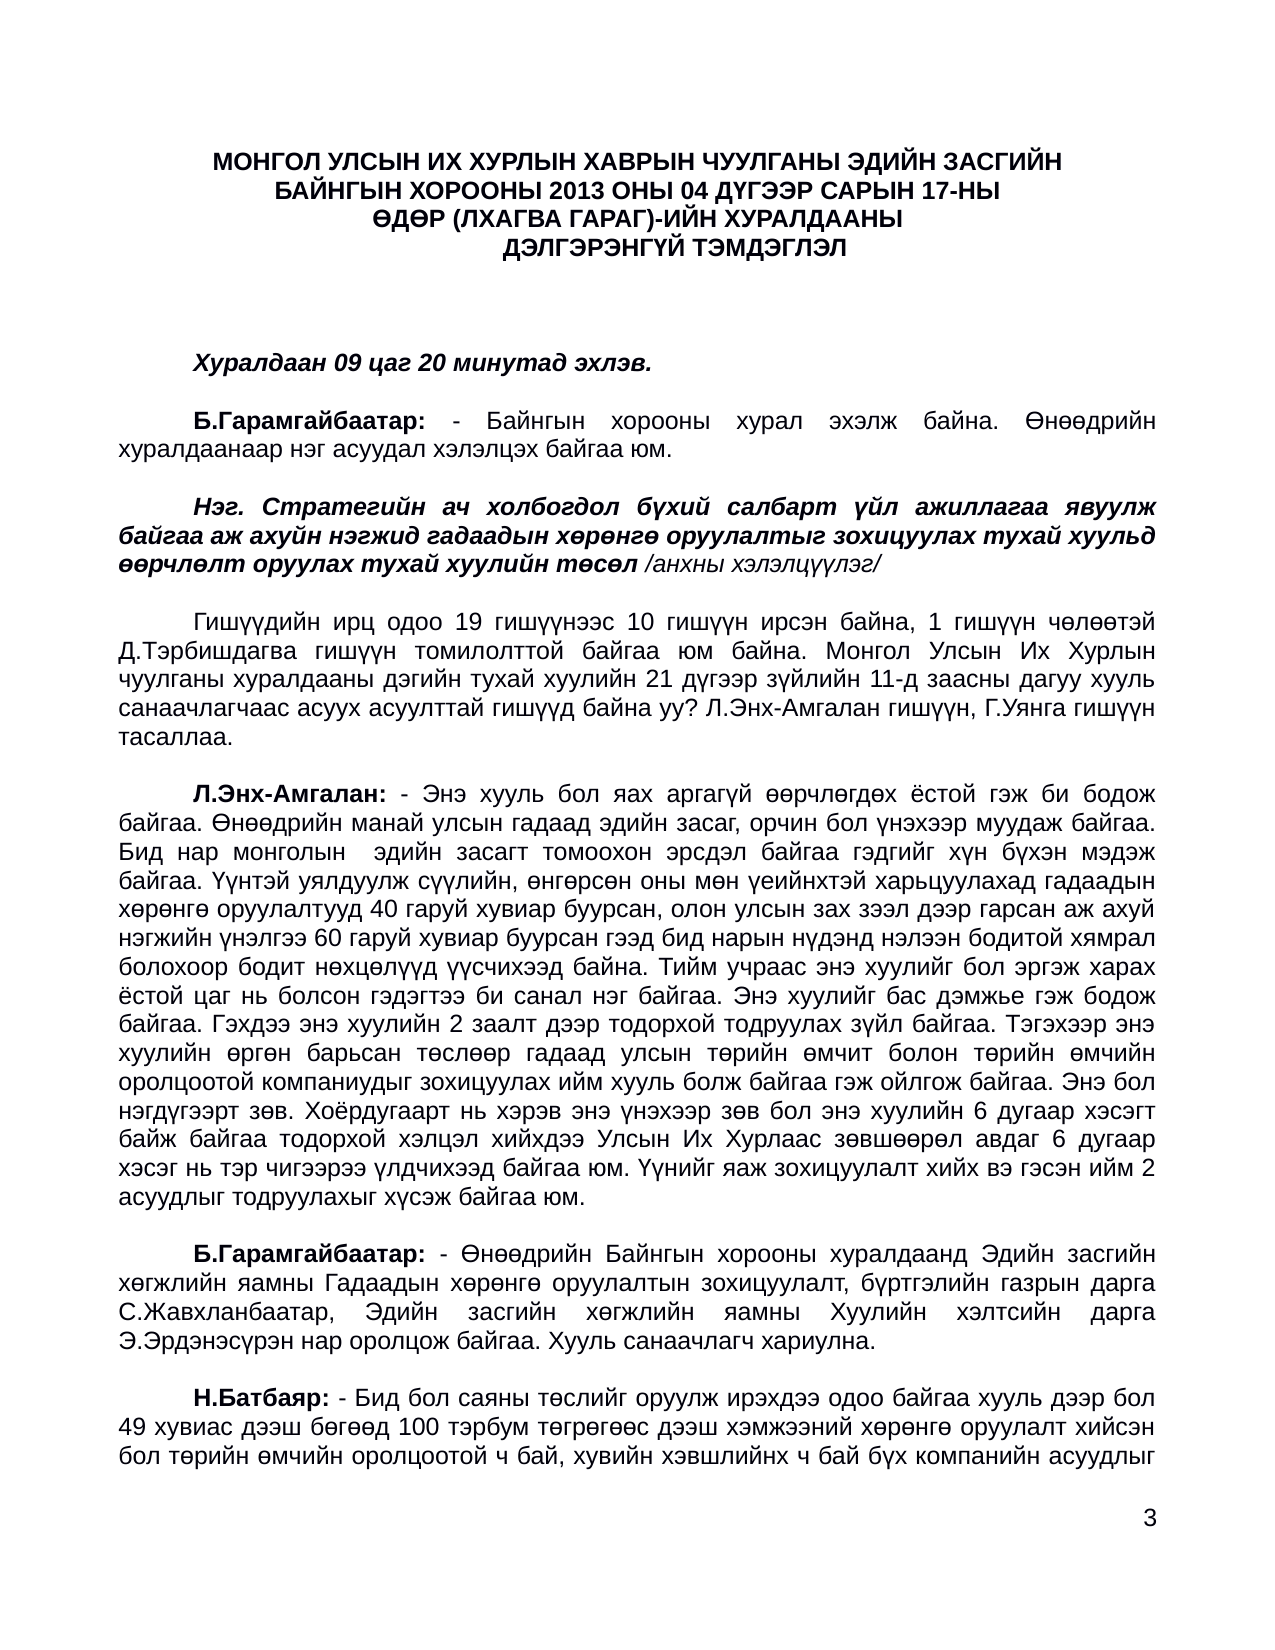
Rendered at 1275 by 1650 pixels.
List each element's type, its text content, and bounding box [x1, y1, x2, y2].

text Нэг. Стратегийн ач холбогдол бүхий салбарт үйл ажиллагаа явуулж байгаа аж ахуйн нэгжид гадаадын хөрөнгө оруулалтыг зохицуулах тухай хуульд өөрчлөлт оруулах тухай хуулийн төсөл /анхны хэлэлцүүлэг/ [118, 492, 1157, 578]
text Хуралдаан 09 цаг 20 минутад эхлэв. [118, 348, 1157, 377]
text Л.Энх-Амгалан: - Энэ хууль бол яах аргагүй өөрчлөгдөх ёстой гэж би бодож байгаа. Өнөөдрийн манай улсын гадаад эдийн засаг, орчин бол үнэхээр муудаж байгаа. Бид нар монголын эдийн засагт томоохон эрсдэл байгаа гэдгийг хүн бүхэн мэдэж байгаа. Үүнтэй уялдуулж сүүлийн, өнгөрсөн оны мөн үеийнхтэй харьцуулахад гадаадын хөрөнгө оруулалтууд 40 гаруй хувиар буурсан, олон улсын зах зээл дээр гарсан аж ахуй нэгжийн үнэлгээ 60 гаруй хувиар буурсан гээд бид нарын нүдэнд нэлээн бодитой хямрал болохоор бодит нөхцөлүүд үүсчихээд байна. Тийм учраас энэ хуулийг бол эргэж харах ёстой цаг нь болсон гэдэгтээ би санал нэг байгаа. Энэ хуулийг бас дэмжье гэж бодож байгаа. Гэхдээ энэ хуулийн 2 заалт дээр тодорхой тодруулах зүйл байгаа. Тэгэхээр энэ хуулийн өргөн барьсан төслөөр гадаад улсын төрийн өмчит болон төрийн өмчийн оролцоотой компаниудыг зохицуулах ийм хууль болж байгаа гэж ойлгож байгаа. Энэ бол нэгдүгээрт зөв. Хоёрдугаарт нь хэрэв энэ үнэхээр зөв бол энэ хуулийн 6 дугаар хэсэгт байж байгаа тодорхой хэлцэл хийхдээ Улсын Их Хурлаас зөвшөөрөл авдаг 6 дугаар хэсэг нь тэр чигээрээ үлдчихээд байгаа юм. Үүнийг яаж зохицуулалт хийх вэ гэсэн ийм 2 асуудлыг тодруулахыг хүсэж байгаа юм. [118, 779, 1157, 1211]
text БАЙНГЫН ХОРООНЫ 2013 ОНЫ 04 ДҮГЭЭР САРЫН 17-НЫ [118, 176, 1157, 204]
text Б.Гарамгайбаатар: - Өнөөдрийн Байнгын хорооны хуралдаанд Эдийн засгийн хөгжлийн яамны Гадаадын хөрөнгө оруулалтын зохицуулалт, бүртгэлийн газрын дарга С.Жавхланбаатар, Эдийн засгийн хөгжлийн яамны Хуулийн хэлтсийн дарга Э.Эрдэнэсүрэн нар оролцож байгаа. Хууль санаачлагч хариулна. [118, 1239, 1157, 1354]
text Гишүүдийн ирц одоо 19 гишүүнээс 10 гишүүн ирсэн байна, 1 гишүүн чөлөөтэй Д.Тэрбишдагва гишүүн томилолттой байгаа юм байна. Монгол Улсын Их Хурлын чуулганы хуралдааны дэгийн тухай хуулийн 21 дүгээр зүйлийн 11-д заасны дагуу хууль санаачлагчаас асуух асуулттай гишүүд байна уу? Л.Энх-Амгалан гишүүн, Г.Уянга гишүүн тасаллаа. [118, 607, 1157, 751]
text Б.Гарамгайбаатар: - Байнгын хорооны хурал эхэлж байна. Өнөөдрийн хуралдаанаар нэг асуудал хэлэлцэх байгаа юм. [118, 406, 1157, 463]
text МОНГОЛ УЛСЫН ИХ ХУРЛЫН ХАВРЫН ЧУУЛГАНЫ ЭДИЙН ЗАСГИЙН [118, 147, 1157, 176]
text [118, 1383, 1157, 1469]
text ӨДӨР (ЛХАГВА ГАРАГ)-ИЙН ХУРАЛДААНЫ [118, 204, 1157, 233]
text ДЭЛГЭРЭНГҮЙ ТЭМДЭГЛЭЛ [118, 233, 1157, 262]
